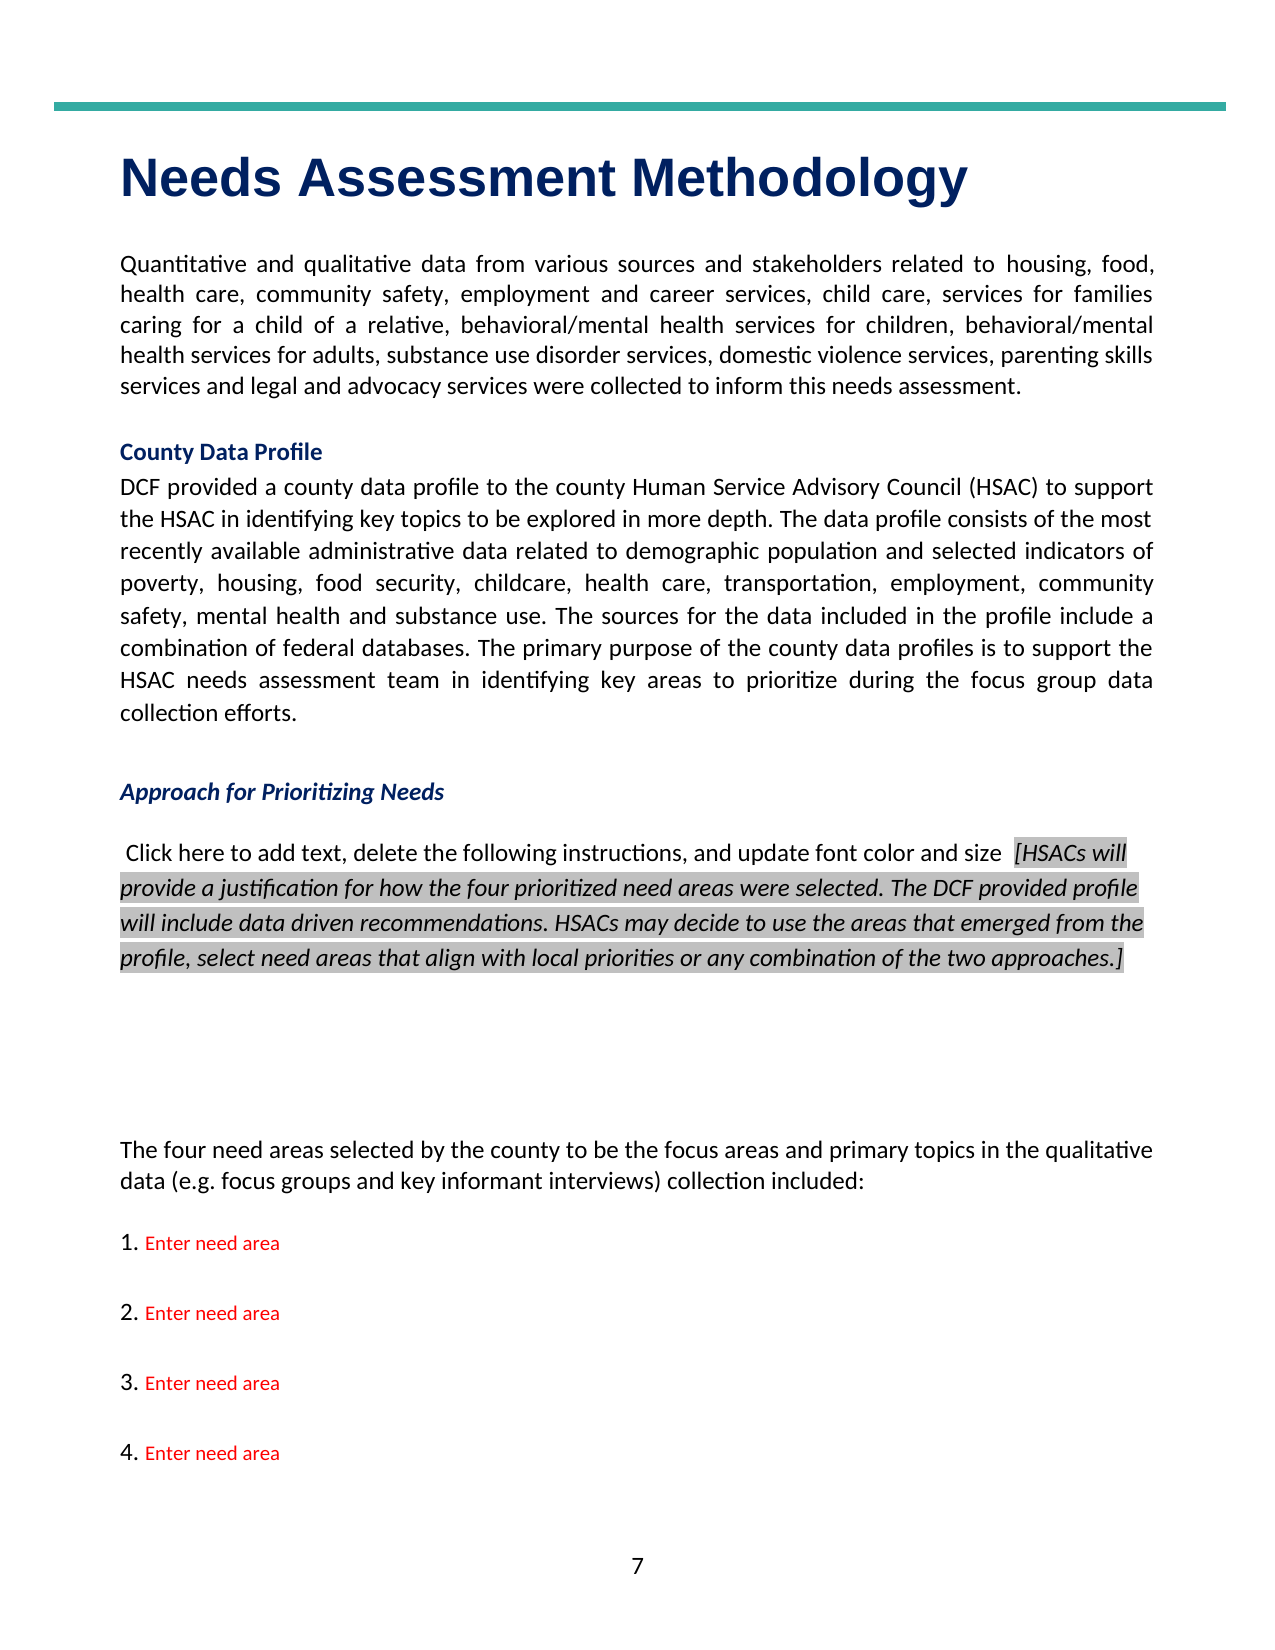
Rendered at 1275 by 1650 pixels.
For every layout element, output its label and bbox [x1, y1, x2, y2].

table_header [120, 146, 1155, 1532]
